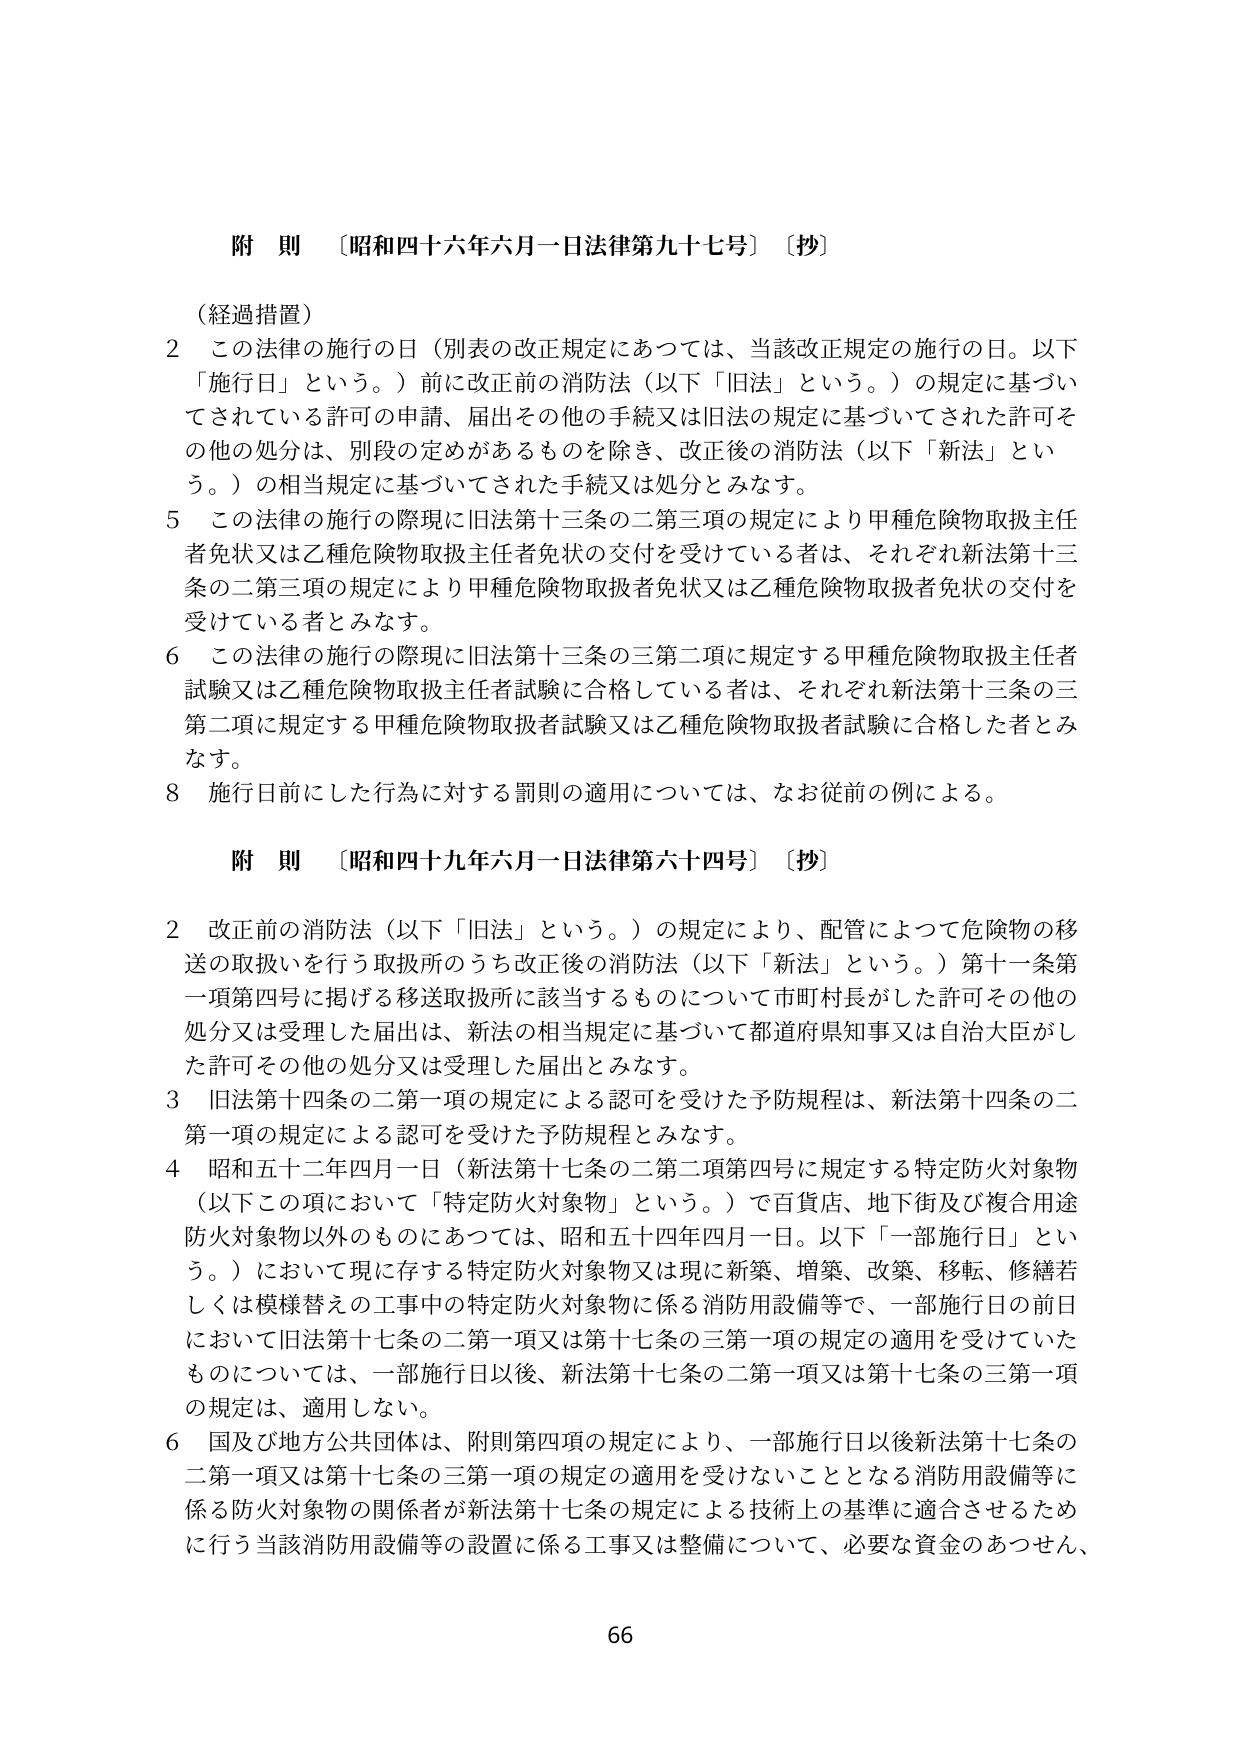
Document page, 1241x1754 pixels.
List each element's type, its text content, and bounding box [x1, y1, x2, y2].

text ５ この法律の施行の際現に旧法第十三条の二第三項の規定により甲種危険物取扱主任者免状又は乙種危険物取扱主任者免状の交付を受けている者は、それぞれ新法第十三条の二第三項の規定により甲種危険物取扱者免状又は乙種危険物取扱者免状の交付を受けている者とみなす。 [161, 501, 1079, 638]
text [161, 1424, 1079, 1560]
text ４ 昭和五十二年四月一日（新法第十七条の二第二項第四号に規定する特定防火対象物（以下この項において「特定防火対象物」という。）で百貨店、地下街及び複合用途防火対象物以外のものにあつては、昭和五十四年四月一日。以下「一部施行日」という。）において現に存する特定防火対象物又は現に新築、増築、改築、移転、修繕若しくは模様替えの工事中の特定防火対象物に係る消防用設備等で、一部施行日の前日において旧法第十七条の二第一項又は第十七条の三第一項の規定の適用を受けていたものについては、一部施行日以後、新法第十七条の二第一項又は第十七条の三第一項の規定は、適用しない。 [161, 1150, 1079, 1424]
text ３ 旧法第十四条の二第一項の規定による認可を受けた予防規程は、新法第十四条の二第一項の規定による認可を受けた予防規程とみなす。 [161, 1082, 1079, 1150]
text ２ 改正前の消防法（以下「旧法」という。）の規定により、配管によつて危険物の移送の取扱いを行う取扱所のうち改正後の消防法（以下「新法」という。）第十一条第一項第四号に掲げる移送取扱所に該当するものについて市町村長がした許可その他の処分又は受理した届出は、新法の相当規定に基づいて都道府県知事又は自治大臣がした許可その他の処分又は受理した届出とみなす。 [161, 911, 1079, 1082]
text ８ 施行日前にした行為に対する罰則の適用については、なお従前の例による。 [161, 774, 1079, 809]
text （経過措置） [184, 296, 1079, 330]
text 附 則 〔昭和四十六年六月一日法律第九十七号〕〔抄〕 [230, 228, 1079, 262]
text 附 則 〔昭和四十九年六月一日法律第六十四号〕〔抄〕 [230, 843, 1079, 877]
text ２ この法律の施行の日（別表の改正規定にあつては、当該改正規定の施行の日。以下「施行日」という。）前に改正前の消防法（以下「旧法」という。）の規定に基づいてされている許可の申請、届出その他の手続又は旧法の規定に基づいてされた許可その他の処分は、別段の定めがあるものを除き、改正後の消防法（以下「新法」という。）の相当規定に基づいてされた手続又は処分とみなす。 [161, 330, 1079, 501]
text ６ この法律の施行の際現に旧法第十三条の三第二項に規定する甲種危険物取扱主任者試験又は乙種危険物取扱主任者試験に合格している者は、それぞれ新法第十三条の三第二項に規定する甲種危険物取扱者試験又は乙種危険物取扱者試験に合格した者とみなす。 [161, 638, 1079, 774]
